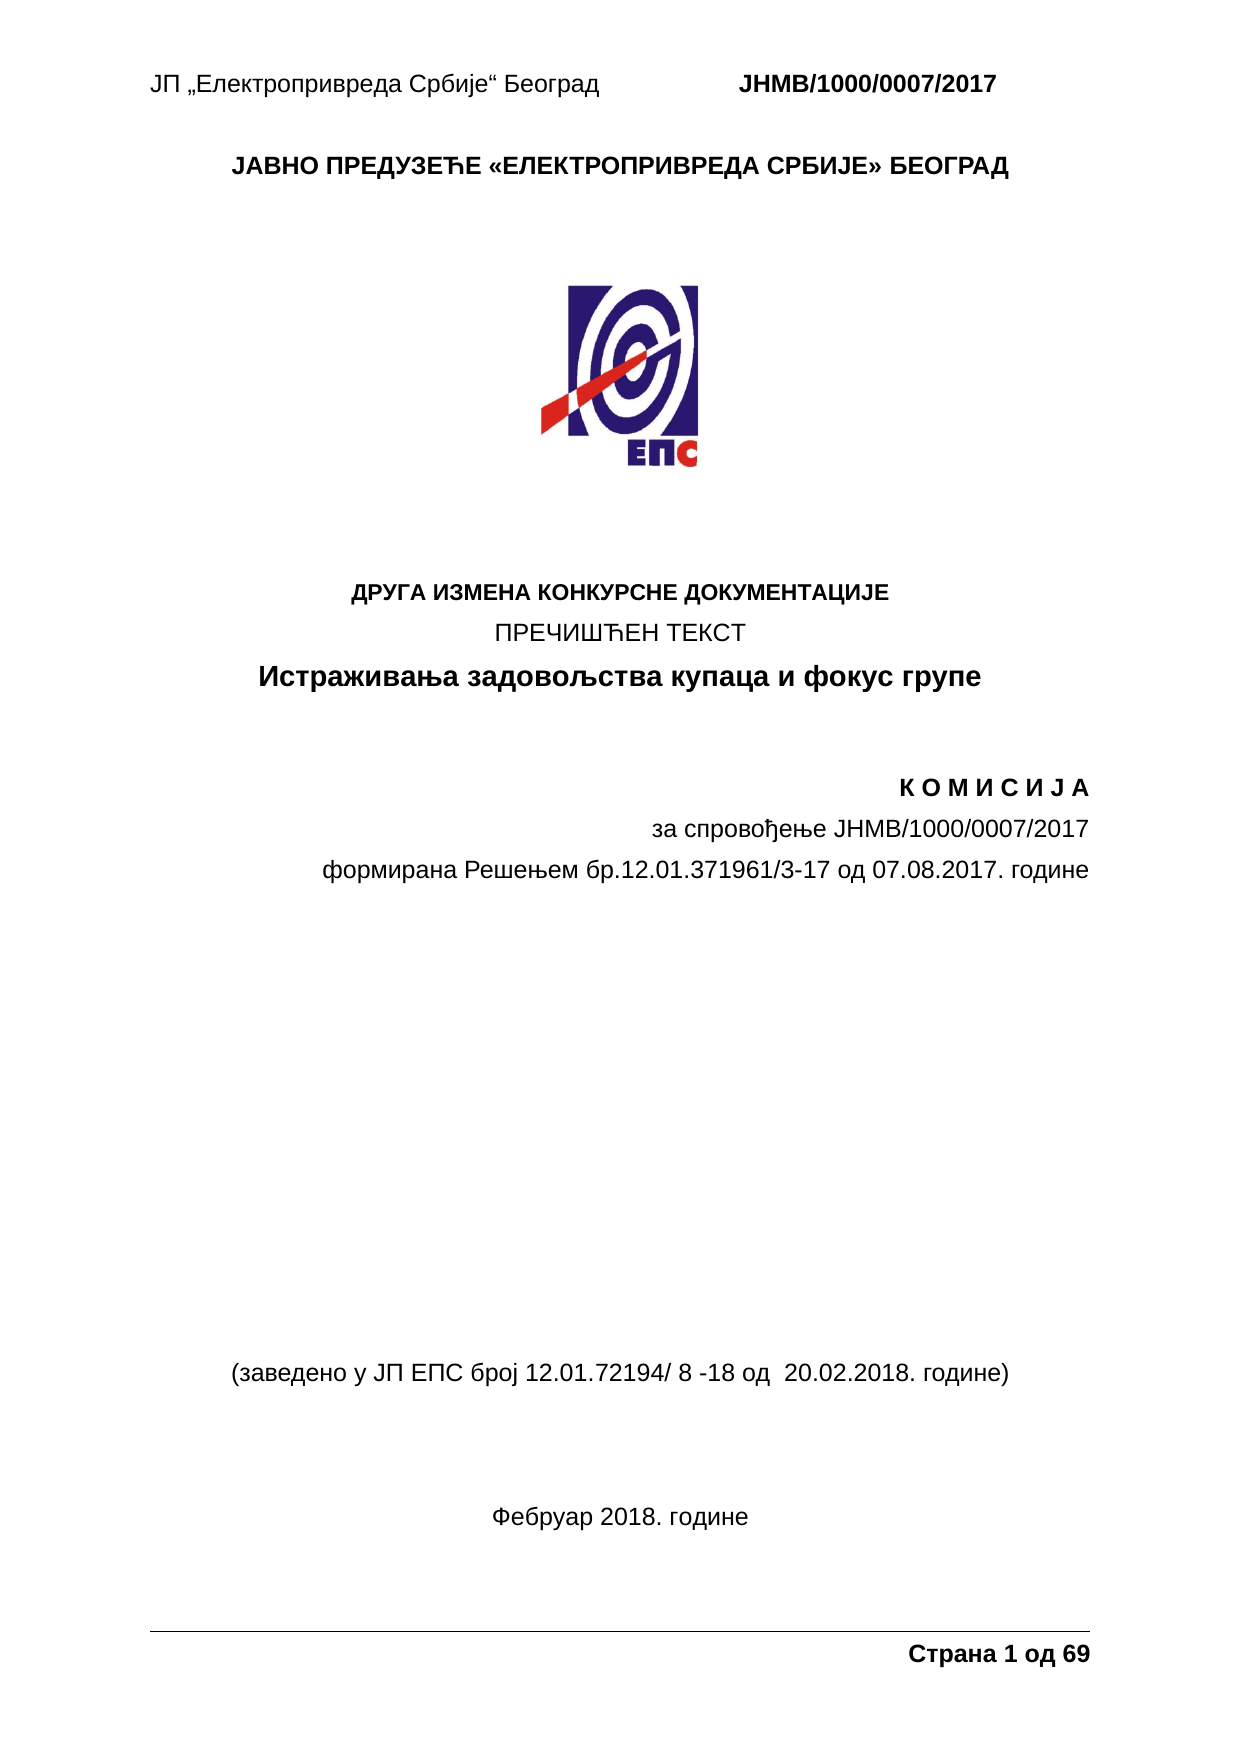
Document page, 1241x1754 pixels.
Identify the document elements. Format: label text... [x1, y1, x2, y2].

picture [521, 274, 719, 485]
text К О М И С И Ј А [150, 773, 1090, 802]
text ПРЕЧИШЋЕН ТЕКСТ [150, 618, 1090, 647]
text Фебруар 2018. године [150, 1501, 1090, 1530]
text (заведено у ЈП ЕПС број 12.01.72194/ 8 -18 од 20.02.2018. године) [150, 1358, 1090, 1386]
text за спровођење ЈНМВ/1000/0007/2017 [150, 814, 1090, 843]
text формирана Решењем бр.12.01.371961/3-17 од 07.08.2017. године [150, 855, 1090, 884]
text ЈАВНО ПРЕДУЗЕЋЕ «ЕЛЕКТРОПРИВРЕДА СРБИЈЕ» БЕОГРАД [150, 151, 1090, 180]
text ДРУГА ИЗМЕНА КОНКУРСНЕ ДОКУМЕНТАЦИЈЕ [150, 579, 1090, 606]
text Истраживања задовољства купаца и фокус групе [150, 659, 1090, 693]
